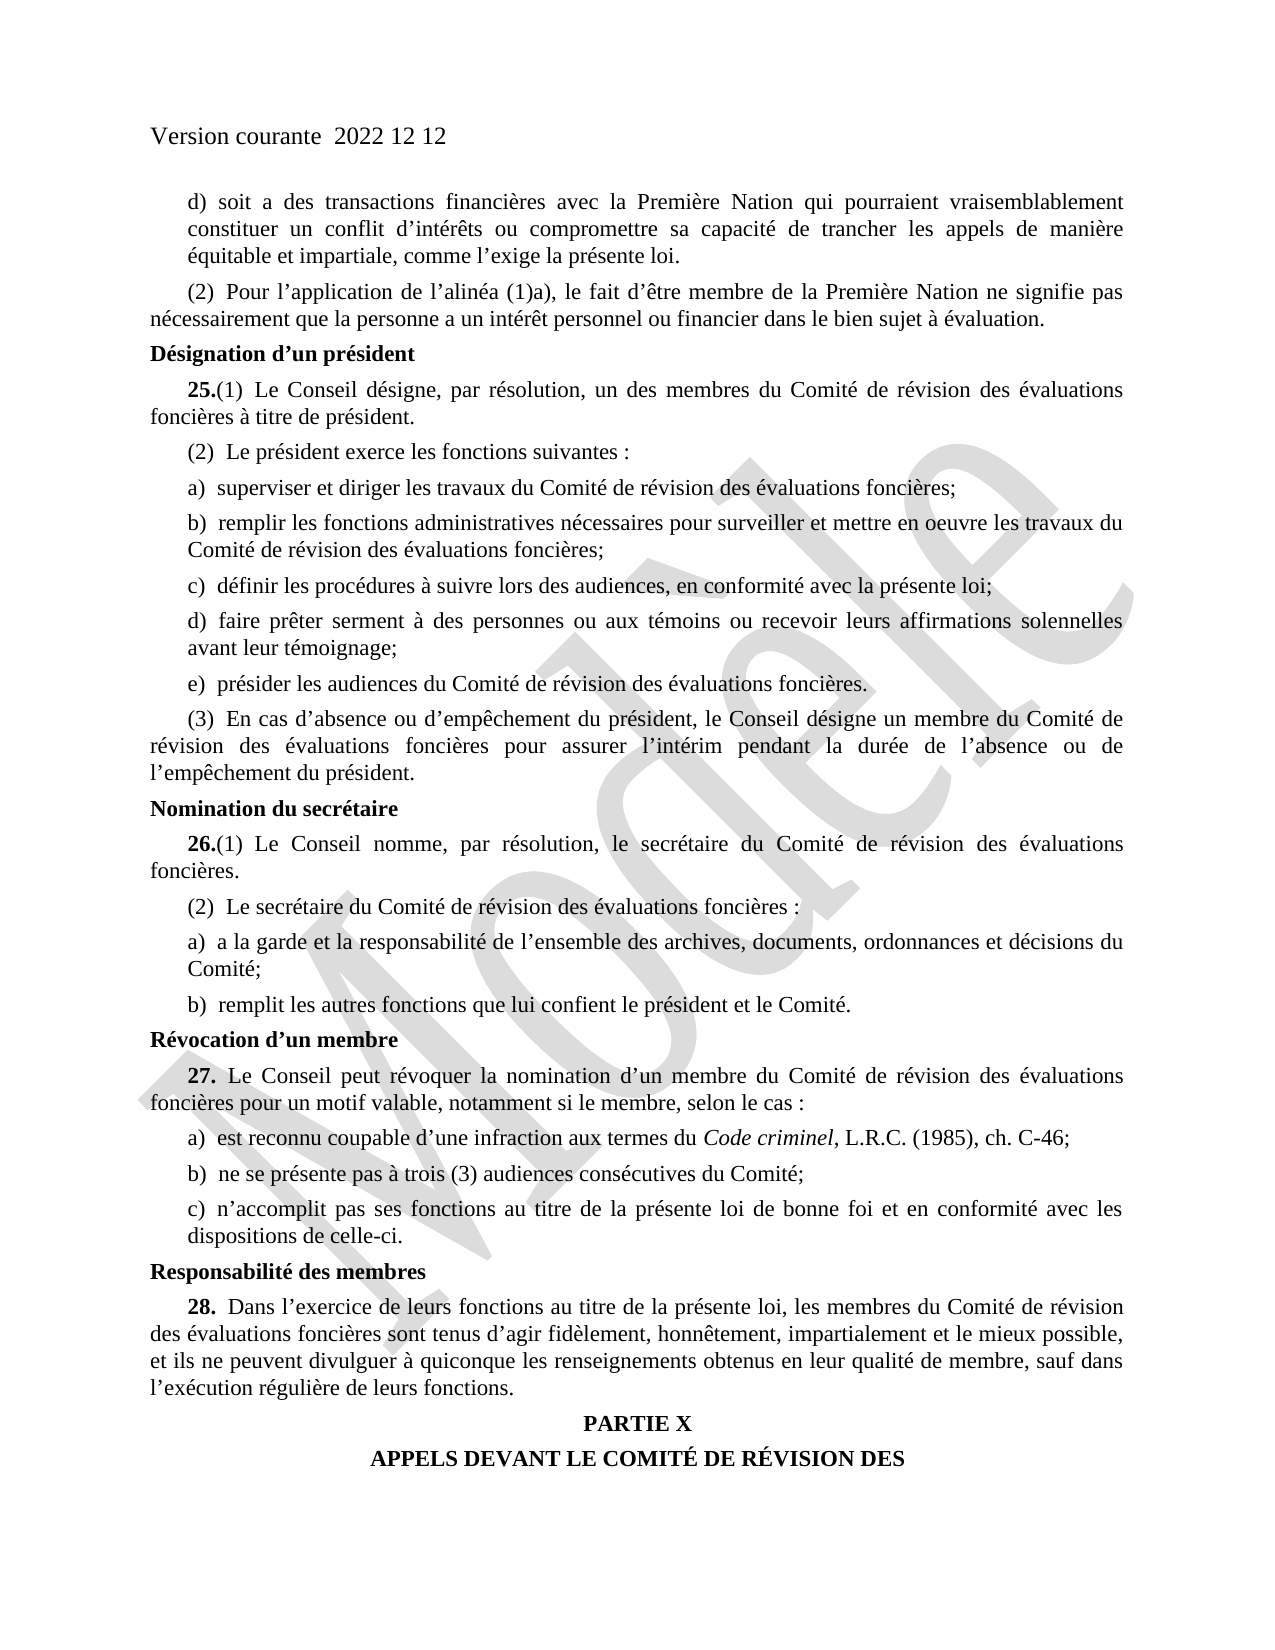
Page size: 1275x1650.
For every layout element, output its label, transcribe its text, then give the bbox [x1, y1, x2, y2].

text 25.(1) Le Conseil désigne, par résolution, un des membres du Comité de révision des évaluations foncières à titre de président. [150, 375, 1125, 429]
text 27. Le Conseil peut révoquer la nomination d’un membre du Comité de révision des évaluations foncières pour un motif valable, notamment si le membre, selon le cas : [150, 1061, 1125, 1115]
text (2) Le président exerce les fonctions suivantes : [150, 438, 1125, 465]
text b) remplit les autres fonctions que lui confient le président et le Comité. [187, 990, 1125, 1017]
text Révocation d’un membre [150, 1026, 1125, 1053]
text d) faire prêter serment à des personnes ou aux témoins ou recevoir leurs affirmations solennelles avant leur témoignage; [187, 607, 1125, 661]
text a) superviser et diriger les travaux du Comité de révision des évaluations foncières; [187, 473, 1125, 500]
text APPELS devant le COMITÉ DE RÉVISION DES [150, 1445, 1125, 1472]
text (2) Pour l’application de l’alinéa (1)a), le fait d’être membre de la Première Nation ne signifie pas nécessairement que la personne a un intérêt personnel ou financier dans le bien sujet à évaluation. [150, 277, 1125, 331]
text a) est reconnu coupable d’une infraction aux termes du Code criminel, L.R.C. (1985), ch. C-46; [187, 1124, 1125, 1151]
text 26.(1) Le Conseil nomme, par résolution, le secrétaire du Comité de révision des évaluations foncières. [150, 829, 1125, 884]
text b) remplir les fonctions administratives nécessaires pour surveiller et mettre en oeuvre les travaux du Comité de révision des évaluations foncières; [187, 509, 1125, 563]
text PARTIE X [150, 1409, 1125, 1436]
text Nomination du secrétaire [150, 794, 1125, 821]
text 28. Dans l’exercice de leurs fonctions au titre de la présente loi, les membres du Comité de révision des évaluations foncières sont tenus d’agir fidèlement, honnêtement, impartialement et le mieux possible, et ils ne peuvent divulguer à quiconque les renseignements obtenus en leur qualité de membre, sauf dans l’exécution régulière de leurs fonctions. [150, 1292, 1125, 1401]
text b) ne se présente pas à trois (3) audiences consécutives du Comité; [187, 1159, 1125, 1186]
text e) présider les audiences du Comité de révision des évaluations foncières. [187, 669, 1125, 696]
text d) soit a des transactions financières avec la Première Nation qui pourraient vraisemblablement constituer un conflit d’intérêts ou compromettre sa capacité de trancher les appels de manière équitable et impartiale, comme l’exige la présente loi. [187, 187, 1125, 269]
text Responsabilité des membres [150, 1257, 1125, 1284]
text (2) Le secrétaire du Comité de révision des évaluations foncières : [150, 892, 1125, 919]
text (3) En cas d’absence ou d’empêchement du président, le Conseil désigne un membre du Comité de révision des évaluations foncières pour assurer l’intérim pendant la durée de l’absence ou de l’empêchement du président. [150, 704, 1125, 786]
text Désignation d’un président [150, 340, 1125, 367]
text a) a la garde et la responsabilité de l’ensemble des archives, documents, ordonnances et décisions du Comité; [187, 928, 1125, 982]
text c) définir les procédures à suivre lors des audiences, en conformité avec la présente loi; [187, 571, 1125, 598]
text c) n’accomplit pas ses fonctions au titre de la présente loi de bonne foi et en conformité avec les dispositions de celle-ci. [187, 1194, 1125, 1249]
